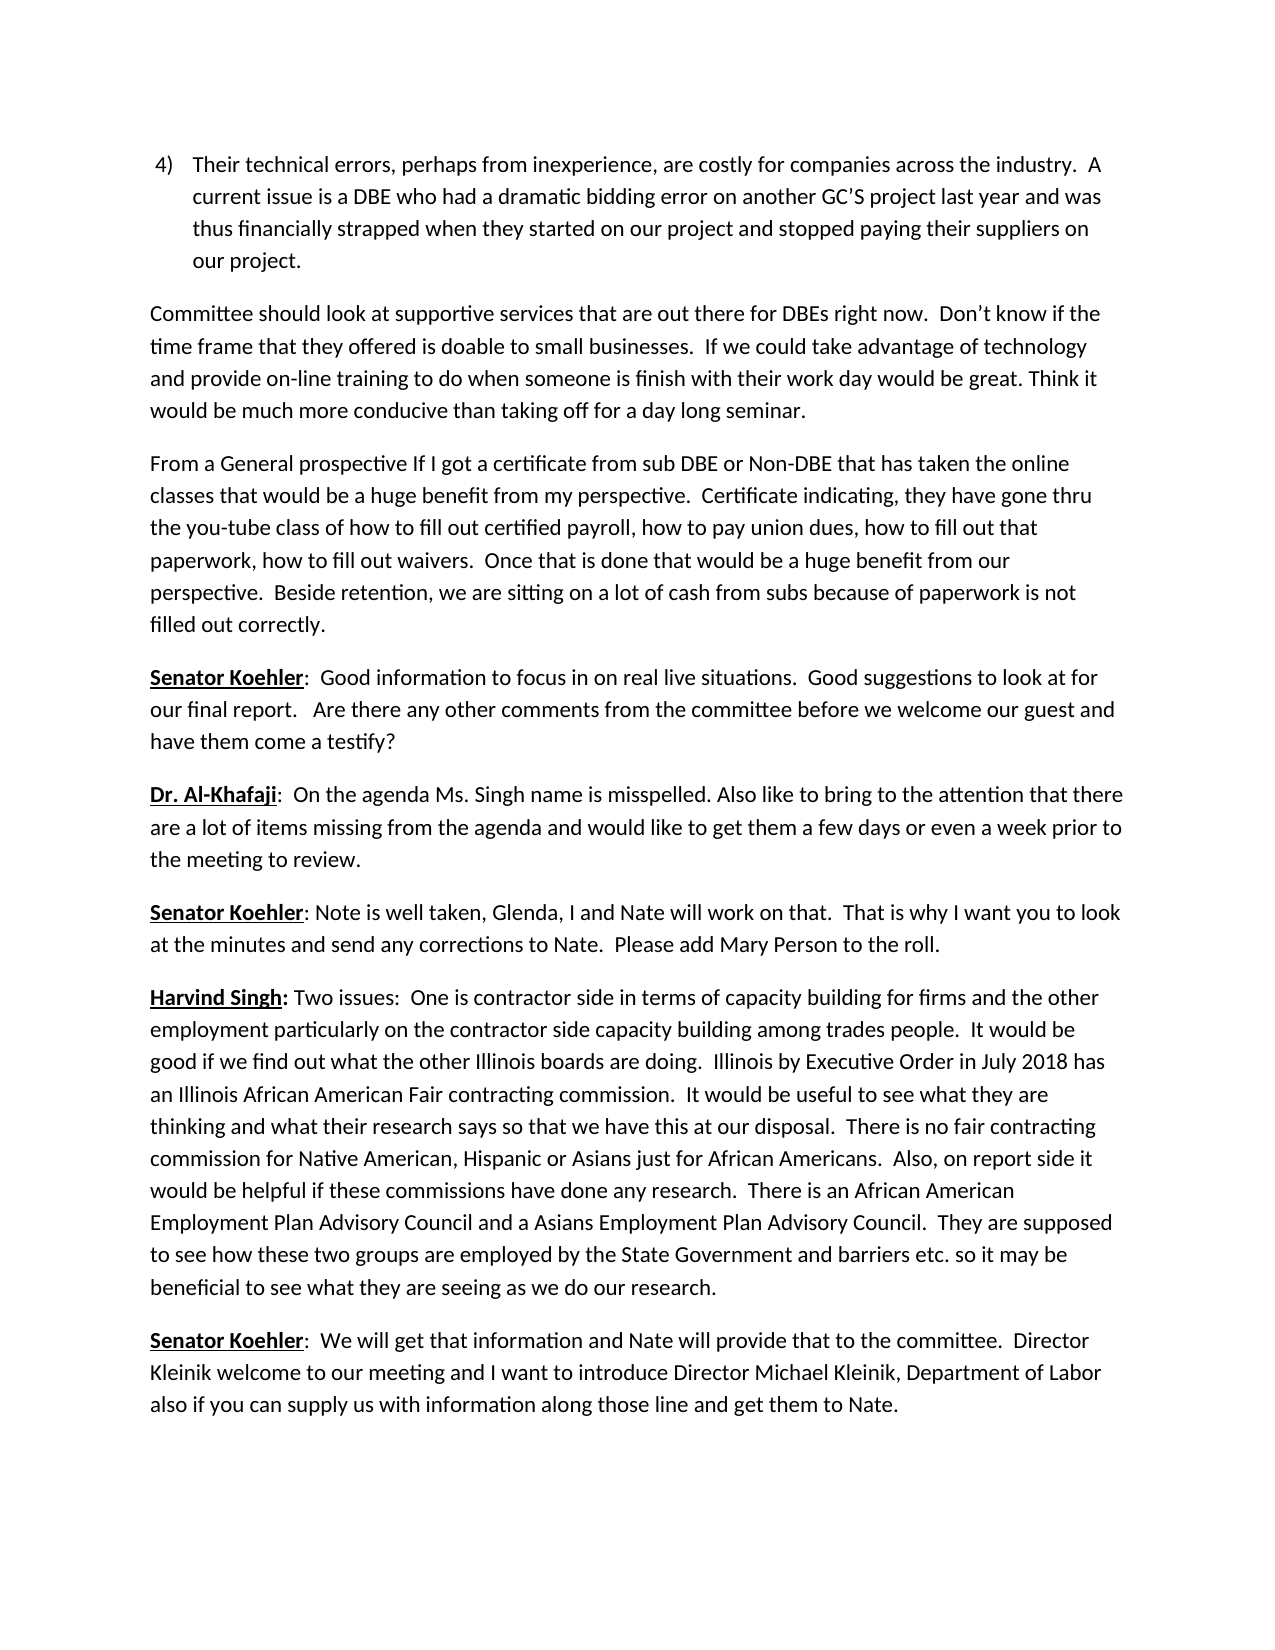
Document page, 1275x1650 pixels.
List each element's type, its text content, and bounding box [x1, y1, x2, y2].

text Senator Koehler: We will get that information and Nate will provide that to the committee. Director Kleinik welcome to our meeting and I want to introduce Director Michael Kleinik, Department of Labor also if you can supply us with information along those line and get them to Nate. [150, 1326, 1125, 1418]
text Committee should look at supportive services that are out there for DBEs right now. Don’t know if the time frame that they offered is doable to small businesses. If we could take advantage of technology and provide on-line training to do when someone is finish with their work day would be great. Think it would be much more conducive than taking off for a day long seminar. [150, 299, 1125, 424]
text Dr. Al-Khafaji: On the agenda Ms. Singh name is misspelled. Also like to bring to the attention that there are a lot of items missing from the agenda and would like to get them a few days or even a week prior to the meeting to review. [150, 781, 1125, 873]
text Senator Koehler: Note is well taken, Glenda, I and Nate will work on that. That is why I want you to look at the minutes and send any corrections to Nate. Please add Mary Person to the roll. [150, 898, 1125, 958]
text From a General prospective If I got a certificate from sub DBE or Non-DBE that has taken the online classes that would be a huge benefit from my perspective. Certificate indicating, they have gone thru the you-tube class of how to fill out certified payroll, how to pay union dues, how to fill out that paperwork, how to fill out waivers. Once that is done that would be a huge benefit from our perspective. Beside retention, we are sitting on a lot of cash from subs because of paperwork is not filled out correctly. [150, 449, 1125, 638]
text Senator Koehler: Good information to focus in on real live situations. Good suggestions to look at for our final report. Are there any other comments from the committee before we welcome our guest and have them come a testify? [150, 663, 1125, 756]
list Their technical errors, perhaps from inexperience, are costly for companies across the industry. A current issue is a DBE who had a dramatic bidding error on another GC’S project last year and was thus financially strapped when they started on our project and stopped paying their suppliers on our project. [155, 150, 1125, 274]
text Harvind Singh: Two issues: One is contractor side in terms of capacity building for firms and the other employment particularly on the contractor side capacity building among trades people. It would be good if we find out what the other Illinois boards are doing. Illinois by Executive Order in July 2018 has an Illinois African American Fair contracting commission. It would be useful to see what they are thinking and what their research says so that we have this at our disposal. There is no fair contracting commission for Native American, Hispanic or Asians just for African Americans. Also, on report side it would be helpful if these commissions have done any research. There is an African American Employment Plan Advisory Council and a Asians Employment Plan Advisory Council. They are supposed to see how these two groups are employed by the State Government and barriers etc. so it may be beneficial to see what they are seeing as we do our research. [150, 983, 1125, 1301]
